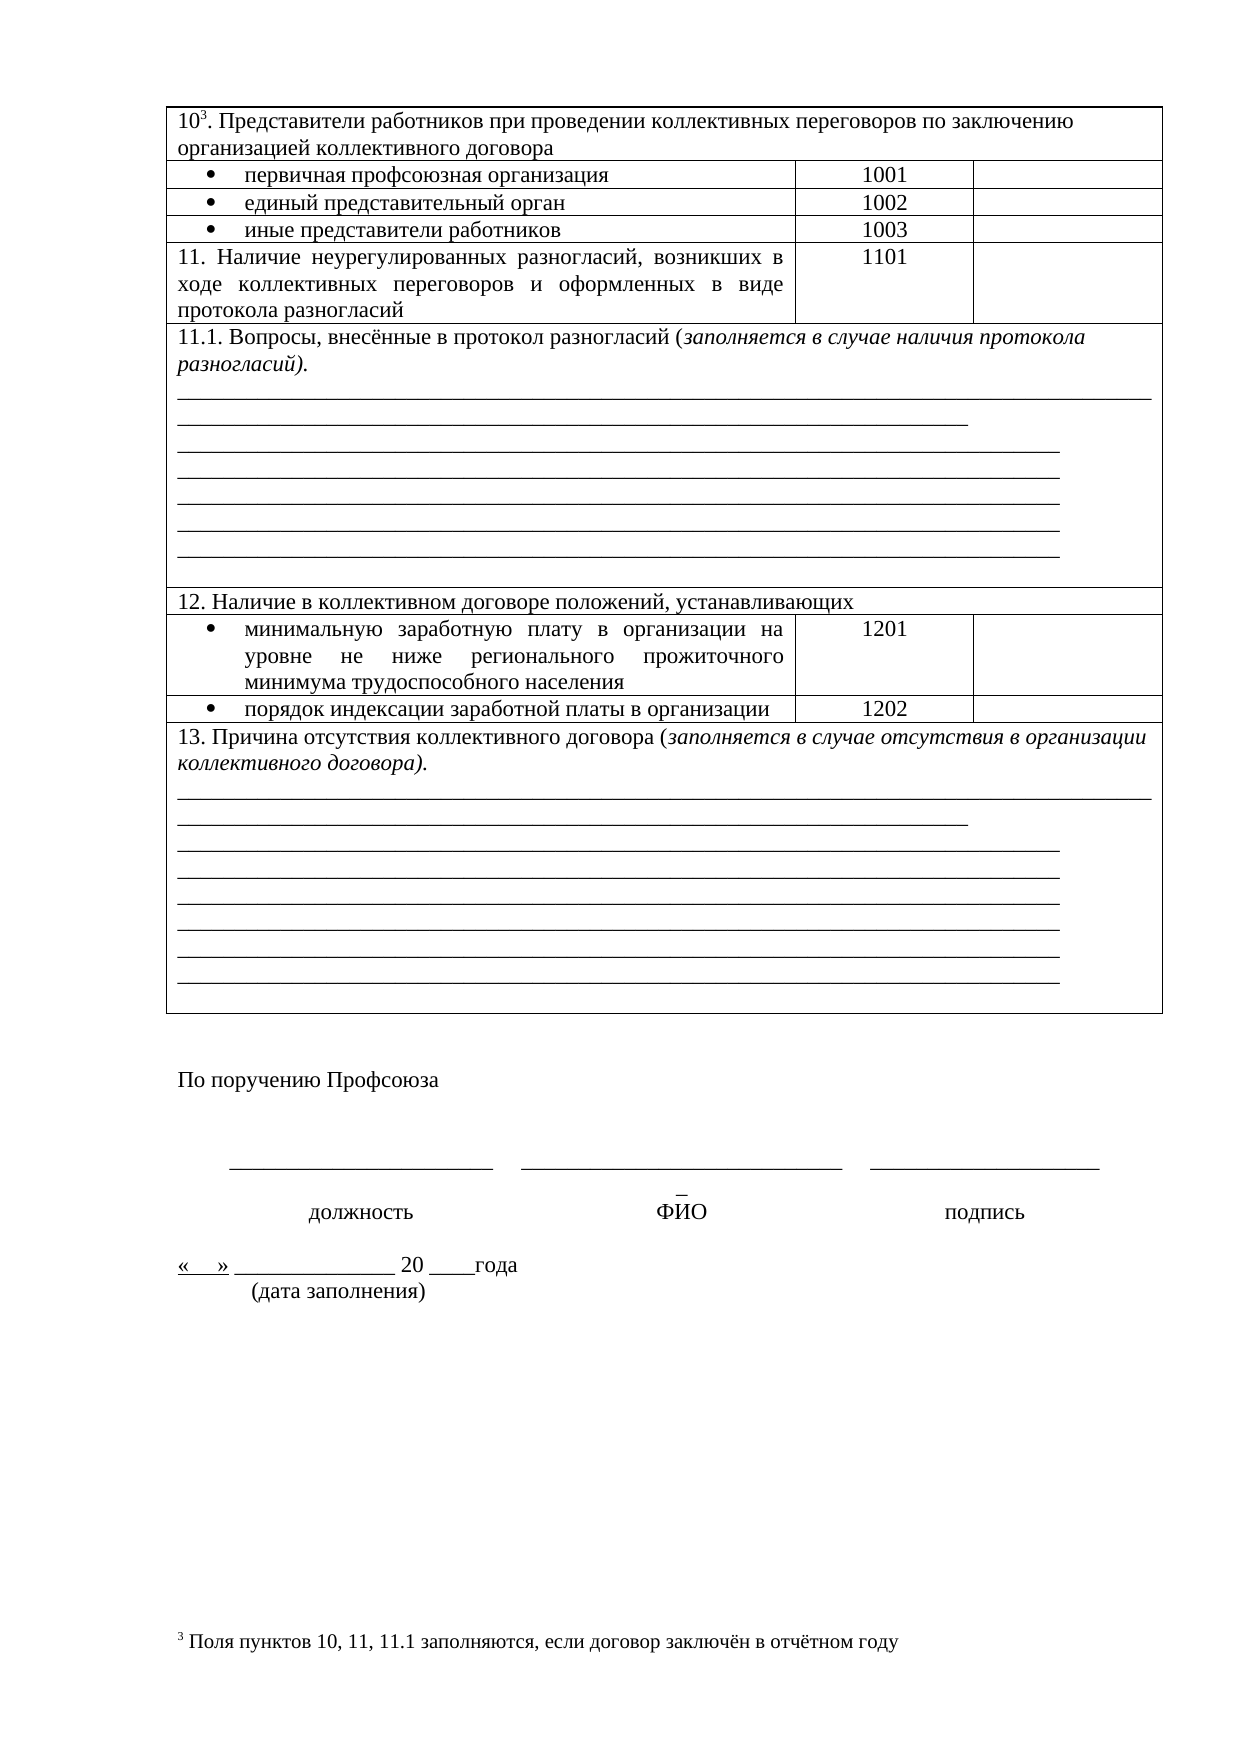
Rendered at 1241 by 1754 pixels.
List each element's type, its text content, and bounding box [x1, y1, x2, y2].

table_header 10. Представители работников при проведении коллективных переговоров по заключению организацией коллективного договора [554, 108, 1162, 160]
table_cell первичная профсоюзная организация [167, 161, 795, 187]
table_cell 1101 [796, 243, 973, 322]
table_cell [974, 161, 1162, 187]
table_cell порядок индексации заработной платы в организации [167, 696, 795, 722]
table_cell [974, 216, 1162, 242]
table_cell 13. Причина отсутствия коллективного договора (заполняется в случае отсутствия в организации коллективного договора). __________________________________________________________________________________________________________________________________________________________ _____________________________________________________________________________ _____________________________________________________________________________ _____________________________________________________________________________ _____________________________________________________________________________ _____________________________________________________________________________ _____________________________________________________________________________ [167, 723, 1162, 1013]
table_cell [974, 696, 1162, 722]
table_header _______________________ [218, 1146, 504, 1198]
table_cell единый представительный орган [167, 189, 795, 215]
table_cell 11. Наличие неурегулированных разногласий, возникших в ходе коллективных переговоров и оформленных в виде протокола разногласий [167, 243, 795, 322]
text (дата заполнения) [177, 1277, 1152, 1304]
table_cell [974, 189, 1162, 215]
table_cell 1002 [796, 189, 973, 215]
table_cell должность [218, 1198, 504, 1225]
table_cell [974, 243, 1162, 322]
table_cell [974, 615, 1162, 694]
table_cell 1003 [796, 216, 973, 242]
table_header ____________________ [859, 1146, 1111, 1198]
table_cell подпись [859, 1198, 1111, 1225]
text По поручению Профсоюза [177, 1067, 1152, 1093]
table_cell ФИО [504, 1198, 859, 1225]
table_cell 1001 [796, 161, 973, 187]
table_cell 11.1. Вопросы, внесённые в протокол разногласий (заполняется в случае наличия протокола разногласий). __________________________________________________________________________________________________________________________________________________________ _____________________________________________________________________________ _____________________________________________________________________________ _____________________________________________________________________________ _____________________________________________________________________________ _____________________________________________________________________________ [167, 324, 1162, 587]
text « » ______________ 20 ____года [177, 1251, 1152, 1277]
table_header _____________________________ [504, 1146, 859, 1198]
table_cell иные представители работников [167, 216, 795, 242]
table_cell минимальную заработную плату в организации на уровне не ниже регионального прожиточного минимума трудоспособного населения [167, 615, 795, 694]
table_cell 1202 [796, 696, 973, 722]
table_cell 1201 [796, 615, 973, 694]
table_cell 12. Наличие в коллективном договоре положений, устанавливающих [167, 588, 1162, 614]
